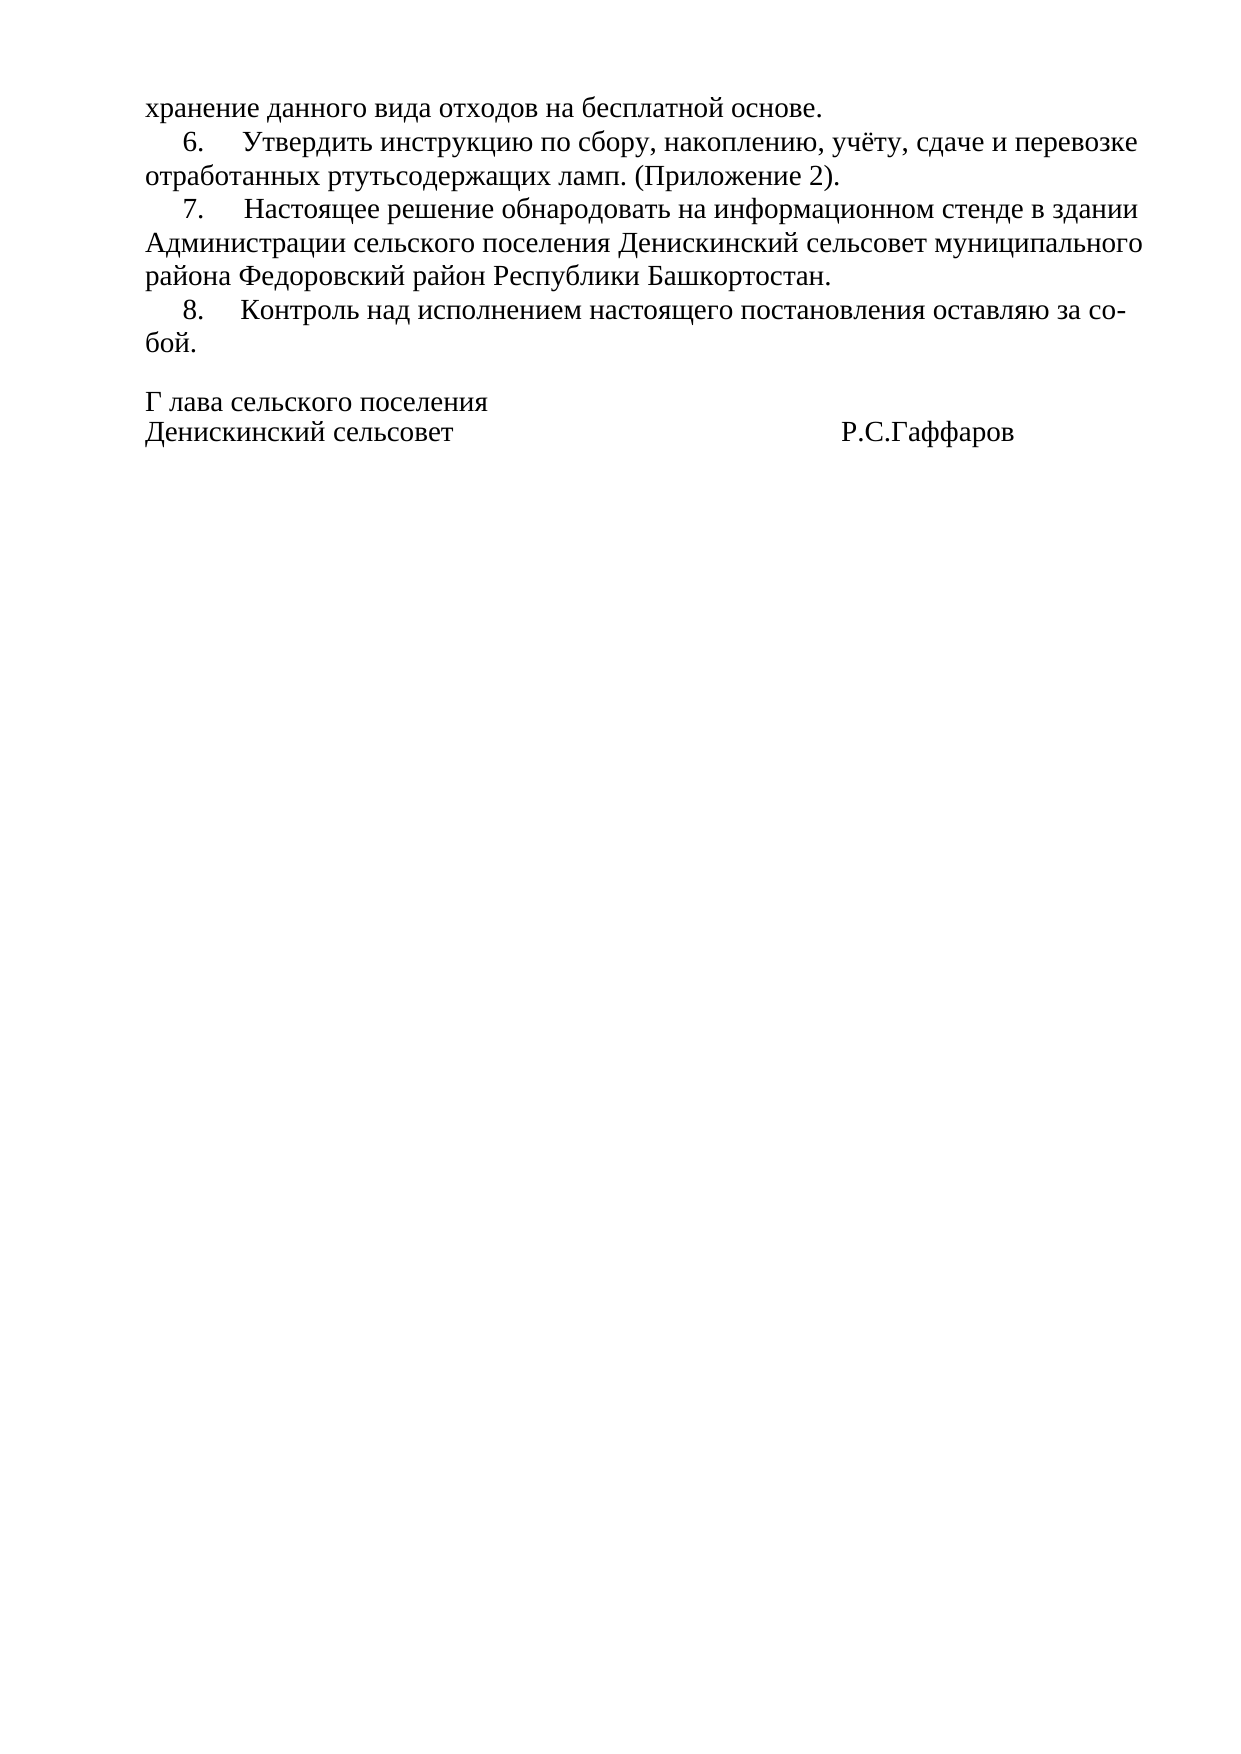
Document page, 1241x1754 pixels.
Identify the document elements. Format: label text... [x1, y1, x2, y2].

list Утвердить инструкцию по сбору, накоплению, учёту, сдаче и перевозке отработанных ртутьсодержащих ламп. (Приложение 2). [145, 124, 1154, 192]
list Настоящее решение обнародовать на информационном стенде в здании Администрации сельского поселения Денискинский сельсовет муниципального района Федоровский район Республики Башкортостан. [145, 192, 1154, 292]
list Контроль над исполнением настоящего постановления оставляю за собой. [145, 292, 1154, 359]
text Денискинский сельсовет Р.С.Гаффаров [145, 418, 1154, 447]
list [145, 91, 1154, 124]
text Г лава сельского поселения [145, 388, 1154, 418]
